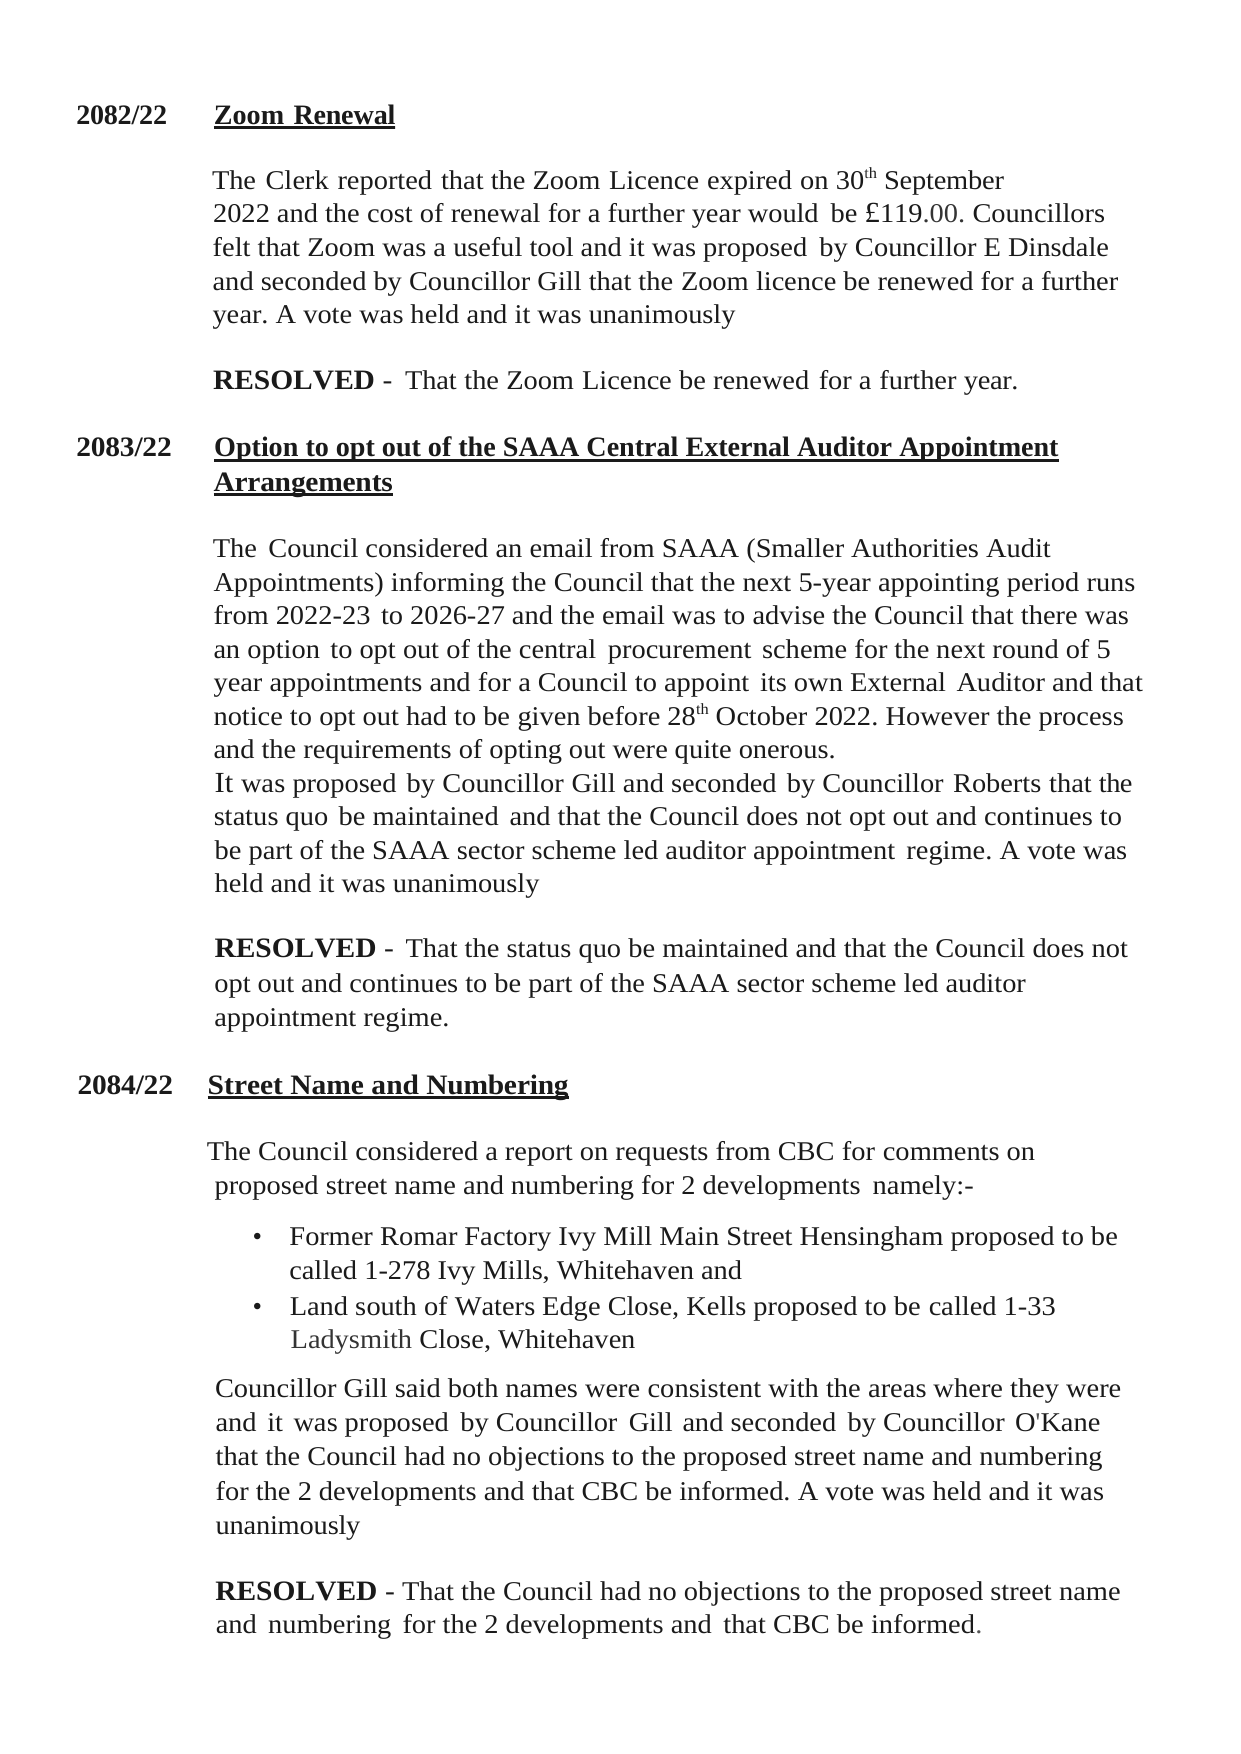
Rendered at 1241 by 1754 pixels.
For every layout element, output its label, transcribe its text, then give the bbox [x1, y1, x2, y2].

subtitle 2084/22 Street Name and Numbering [77, 1068, 1180, 1100]
text It was proposed by Councillor Gill and seconded by Councillor Roberts that the [214, 767, 1180, 798]
subtitle 2082/22 Zoom Renewal [76, 98, 1180, 130]
text RESOLVED - That the Council had no objections to the proposed street name and numbering for the 2 developments and that CBC be informed. [215, 1574, 1130, 1639]
text Councillor Gill said both names were consistent with the areas where they were and it was proposed by Councillor Gill and seconded by Councillor O'Kane that the Council had no objections to the proposed street name and numbering for the 2 developments and that CBC be informed. A vote was held and it was unanimously [215, 1372, 1130, 1540]
subtitle 2083/22 Option to opt out of the SAAA Central External Auditor Appointment Arrangements [76, 430, 1067, 497]
list Former Romar Factory Ivy Mill Main Street Hensingham proposed to be called 1-278 Ivy Mills, Whitehaven and [252, 1221, 1134, 1285]
text RESOLVED - That the status quo be maintained and that the Council does not opt out and continues to be part of the SAAA sector scheme led auditor appointment regime. [214, 931, 1130, 1032]
text The Council considered an email from SAAA (Smaller Authorities Audit Appointments) informing the Council that the next 5-year appointing period runs from 2022-23 to 2026-27 and the email was to advise the Council that there was an option to opt out of the central procurement scheme for the next round of 5 year appointments and for a Council to appoint its own External Auditor and that notice to opt out had to be given before 28th October 2022. However the process and the requirements of opting out were quite onerous. [213, 532, 1146, 764]
text The Council considered a report on requests from CBC for comments on proposed street name and numbering for 2 developments namely:- [207, 1135, 1042, 1200]
text The Clerk reported that the Zoom Licence expired on 30th September [212, 164, 1180, 195]
text RESOLVED - That the Zoom Licence be renewed for a further year. [213, 363, 1180, 395]
text 2022 and the cost of renewal for a further year would be £119.00. Councillors felt that Zoom was a useful tool and it was proposed by Councillor E Dinsdale and seconded by Councillor Gill that the Zoom licence be renewed for a further year. A vote was held and it was unanimously [212, 195, 1130, 329]
list Land south of Waters Edge Close, Kells proposed to be called 1-33 Ladysmith Close, Whitehaven [252, 1289, 1070, 1354]
text status quo be maintained and that the Council does not opt out and continues to be part of the SAAA sector scheme led auditor appointment regime. A vote was held and it was unanimously [213, 801, 1146, 899]
